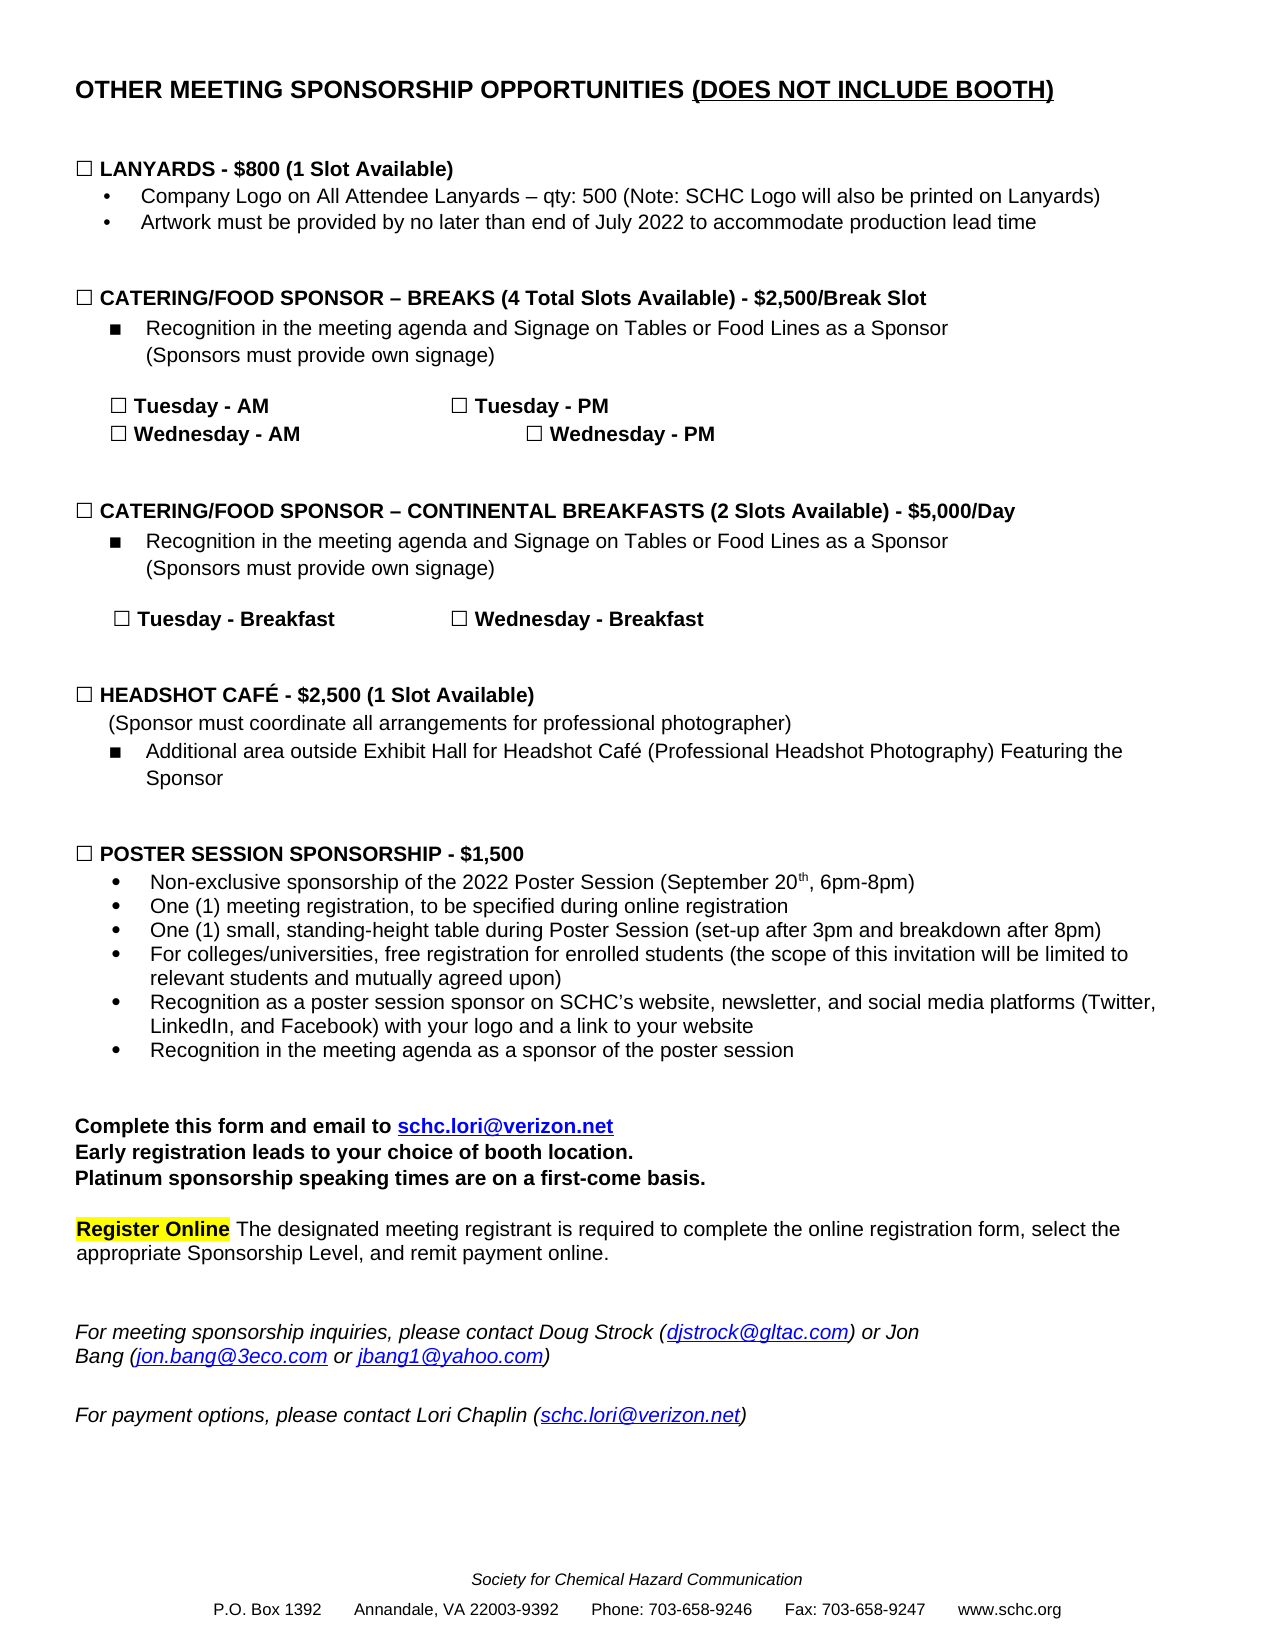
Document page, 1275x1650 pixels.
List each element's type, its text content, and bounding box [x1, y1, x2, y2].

text Wednesday - AM Wednesday - PM [109, 419, 1200, 448]
text CATERING/FOOD SPONSOR – BREAKS (4 Total Slots Available) - $2,500/Break Slot [75, 283, 1200, 311]
text Tuesday - AM Tuesday - PM [109, 391, 1200, 419]
text HEADSHOT CAFÉ - $2,500 (1 Slot Available) [75, 680, 1200, 708]
text LANYARDS - $800 (1 Slot Available) [75, 154, 1200, 182]
list Recognition in the meeting agenda as a sponsor of the poster session [112, 1038, 1200, 1062]
list Recognition as a poster session sponsor on SCHC’s website, newsletter, and social media platforms (Twitter, LinkedIn, and Facebook) with your logo and a link to your website [112, 990, 1200, 1038]
text OTHER MEETING SPONSORSHIP OPPORTUNITIES (DOES NOT INCLUDE BOOTH) [75, 75, 1200, 104]
text (Sponsor must coordinate all arrangements for professional photographer) [75, 711, 1200, 735]
text CATERING/FOOD SPONSOR – CONTINENTAL BREAKFASTS (2 Slots Available) - $5,000/Day [75, 496, 1200, 524]
text POSTER SESSION SPONSORSHIP - $1,500 [75, 839, 1200, 868]
text For meeting sponsorship inquiries, please contact Doug Strock (djstrock@gltac.com) or Jon Bang (jon.bang@3eco.com or jbang1@yahoo.com) [75, 1320, 946, 1368]
list One (1) meeting registration, to be specified during online registration [112, 894, 1200, 918]
list For colleges/universities, free registration for enrolled students (the scope of this invitation will be limited to relevant students and mutually agreed upon) [112, 942, 1200, 990]
list Recognition in the meeting agenda and Signage on Tables or Food Lines as a Sponsor [108, 526, 1200, 555]
list Additional area outside Exhibit Hall for Headshot Café (Professional Headshot Photography) Featuring the Sponsor [108, 737, 1200, 790]
list (Sponsors must provide own signage) [146, 556, 1200, 580]
text Platinum sponsorship speaking times are on a first-come basis. [74, 1165, 1200, 1189]
list Non-exclusive sponsorship of the 2022 Poster Session (September 20th, 6pm-8pm) [112, 870, 1200, 894]
list Artwork must be provided by no later than end of July 2022 to accommodate production lead time [103, 210, 1200, 234]
list (Sponsors must provide own signage) [146, 343, 1200, 367]
text Complete this form and email to schc.lori@verizon.net [74, 1114, 1200, 1138]
list Tuesday - Breakfast Wednesday - Breakfast [112, 604, 1200, 632]
text Register Online The designated meeting registrant is required to complete the online registration form, select the appropriate Sponsorship Level, and remit payment online. [76, 1217, 1200, 1265]
list Recognition in the meeting agenda and Signage on Tables or Food Lines as a Sponsor [108, 313, 1200, 342]
text Early registration leads to your choice of booth location. [75, 1139, 1200, 1163]
text For payment options, please contact Lori Chaplin (schc.lori@verizon.net) [75, 1402, 946, 1426]
list Company Logo on All Attendee Lanyards – qty: 500 (Note: SCHC Logo will also be printed on Lanyards) [103, 184, 1200, 208]
list One (1) small, standing-height table during Poster Session (set-up after 3pm and breakdown after 8pm) [112, 918, 1200, 942]
